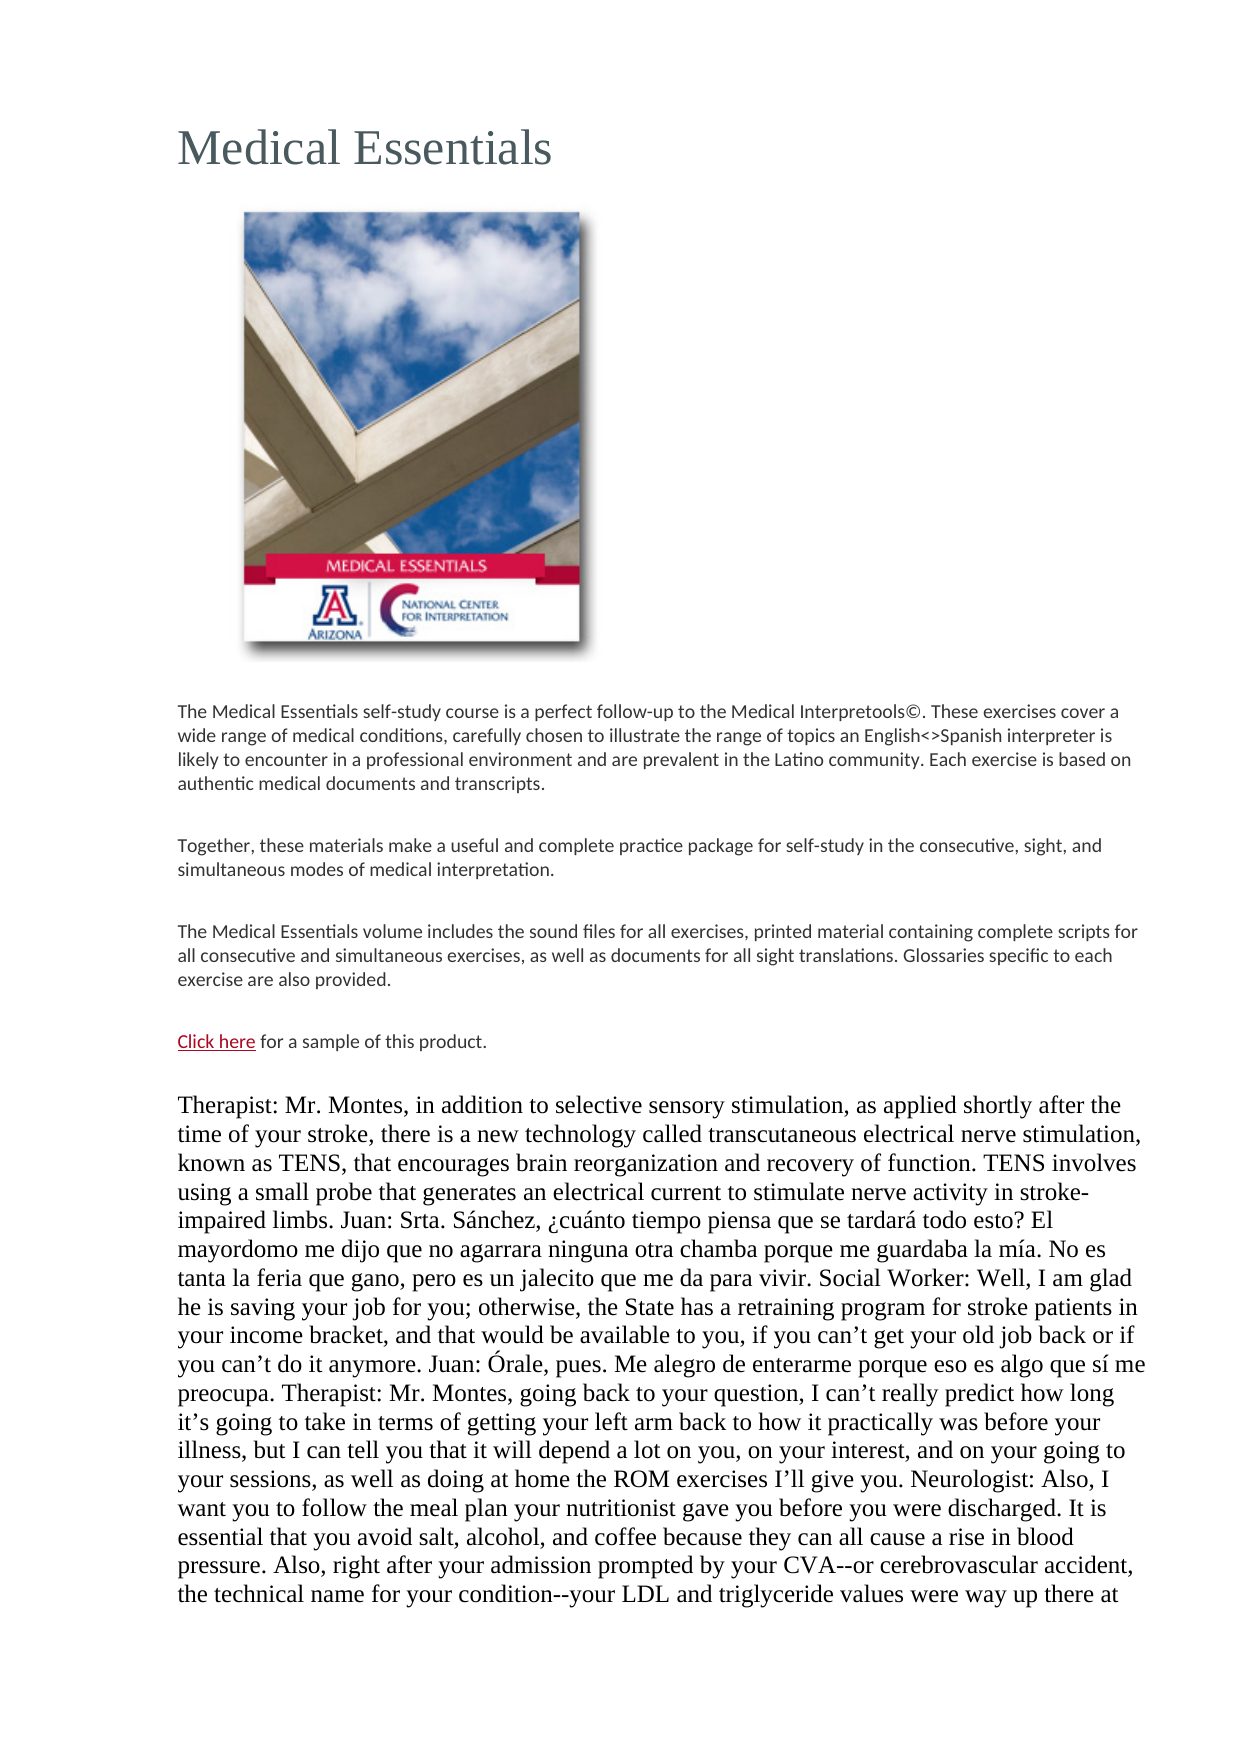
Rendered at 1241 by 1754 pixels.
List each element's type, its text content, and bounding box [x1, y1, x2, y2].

text The Medical Essentials volume includes the sound files for all exercises, printed material containing complete scripts for all consecutive and simultaneous exercises, as well as documents for all sight translations. Glossaries specific to each exercise are also provided. [177, 919, 1152, 991]
text Click here for a sample of this product. [177, 1029, 1152, 1053]
subtitle Medical Essentials [177, 118, 1152, 176]
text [177, 1091, 1152, 1608]
text Together, these materials make a useful and complete practice package for self-study in the consecutive, sight, and simultaneous modes of medical interpretation. [177, 833, 1152, 881]
text The Medical Essentials self-study course is a perfect follow-up to the Medical Interpretools©. These exercises cover a wide range of medical conditions, carefully chosen to illustrate the range of topics an English<>Spanish interpreter is likely to encounter in a professional environment and are prevalent in the Latino community. Each exercise is based on authentic medical documents and transcripts. [177, 699, 1152, 796]
picture [177, 192, 647, 662]
